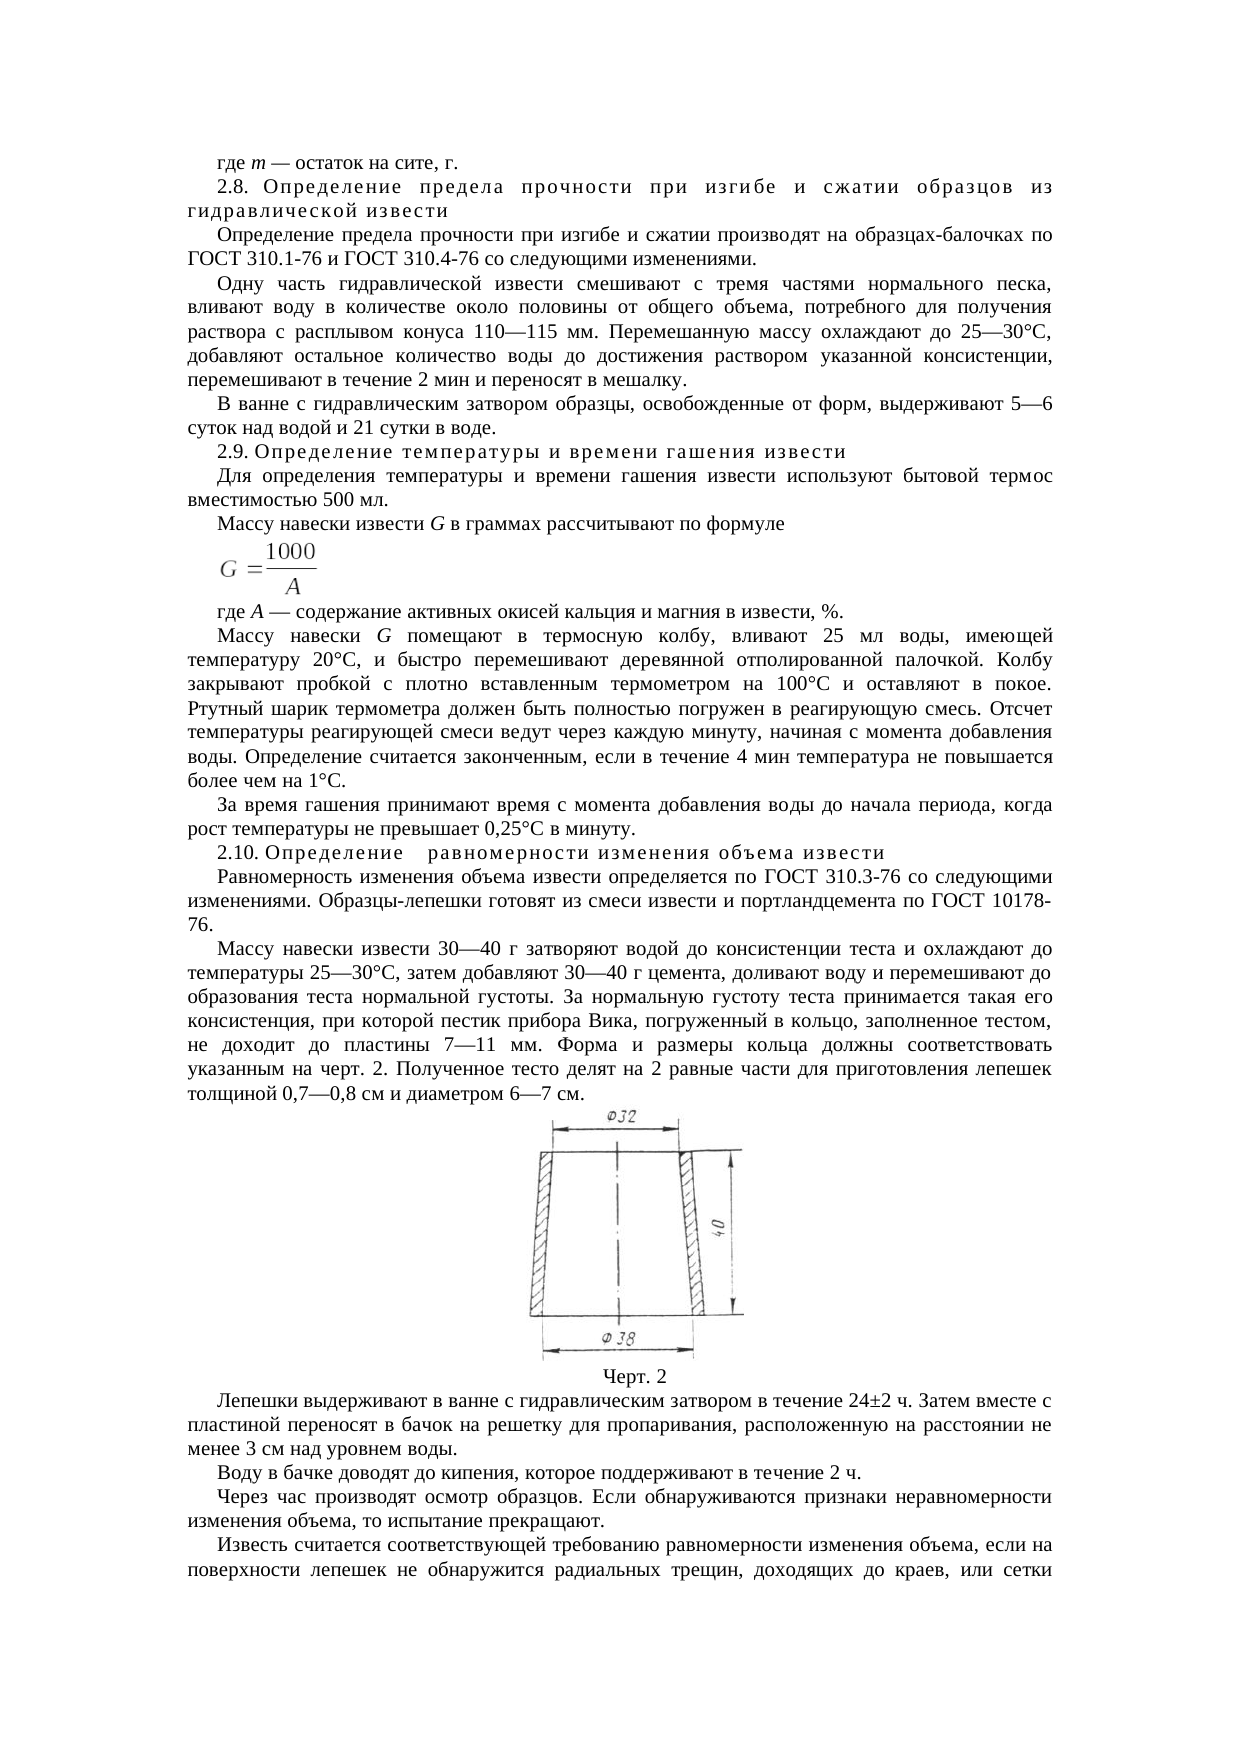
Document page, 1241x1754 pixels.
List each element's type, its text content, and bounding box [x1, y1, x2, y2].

text Равномерность изменения объема извести определяется по ГОСТ 310.3-76 со следующими изменениями. Образцы-лепешки готовят из смеси извести и портландцемента по ГОСТ 10178-76. [187, 864, 1053, 936]
text где т — остаток на сите, г. [187, 150, 1053, 174]
text В ванне с гидравлическим затвором образцы, освобожденные от форм, выдерживают 5—6 суток над водой и 21 сутки в воде. [187, 391, 1053, 439]
text 2.8. Определение предела прочности при изгибе и сжатии образцов из гидравлической извести [187, 174, 1053, 222]
text 2.9. Определение температуры и времени гашения извести [187, 439, 1053, 463]
text Maссу навески извести G в граммах рассчитывают по формуле [187, 511, 1053, 535]
text где А — содержание активных окисей кальция и магния в извести, %. [187, 599, 1053, 623]
text Черт. 2 [187, 1364, 1053, 1388]
text Определение предела прочности при изгибе и сжатии производят на образцах-балочках по ГОСТ 310.1-76 и ГОСТ 310.4-76 со следующими изменениями. [187, 222, 1053, 270]
picture [526, 1104, 744, 1364]
text Воду в бачке доводят до кипения, которое поддерживают в течение 2 ч. [187, 1460, 1053, 1484]
text За время гашения принимают время с момента добавления воды до начала периода, когда рост температуры не превышает 0,25°С в минуту. [187, 792, 1053, 840]
text Массу навески G помещают в термосную колбу, вливают 25 мл воды, имеющей температуру 20°С, и быстро перемешивают деревянной отполированной палочкой. Колбу закрывают пробкой с плотно вставленным термометром на 100°С и оставляют в покое. Ртутный шарик термометра должен быть полностью погружен в реагирующую смесь. Отсчет температуры реагирующей смеси ведут через каждую минуту, начиная с момента добавления воды. Определение считается законченным, если в течение 4 мин температура не повышается более чем на 1°С. [187, 623, 1053, 792]
text Одну часть гидравлической извести смешивают с тремя частями нормального песка, вливают воду в количестве около половины от общего объема, потребного для получения раствора с расплывом конуса 110—115 мм. Перемешанную массу охлаждают до 25—30°С, добавляют остальное количество воды до достижения раствором указанной консистенции, перемешивают в течение 2 мин и переносят в мешалку. [187, 270, 1053, 391]
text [187, 1532, 1053, 1580]
text Через час производят осмотр образцов. Если обнаруживаются признаки неравномерности изменения объема, то испытание прекращают. [187, 1484, 1053, 1532]
text Массу навески извести 30—40 г затворяют водой до консистенции теста и охлаждают до температуры 25—30°С, затем добавляют 30—40 г цемента, доливают воду и перемешивают до образования теста нормальной густоты. За нормальную густоту теста принимается такая его консистенция, при которой пестик прибора Вика, погруженный в кольцо, заполненное тестом, не доходит до пластины 7—11 мм. Форма и размеры кольца должны соответствовать указанным на черт. 2. Полученное тесто делят на 2 равные части для приготовления лепешек толщиной 0,7—0,8 см и диаметром 6—7 см. [187, 936, 1053, 1104]
text Для определения температуры и времени гашения извести используют бытовой термос вместимостью 500 мл. [187, 463, 1053, 511]
text 2.10. Определение равномерности изменения объема извести [187, 840, 1053, 864]
text Лепешки выдерживают в ванне с гидравлическим затвором в течение 24±2 ч. Затем вместе с пластиной переносят в бачок на решетку для пропаривания, расположенную на расстоянии не менее 3 см над уровнем воды. [187, 1388, 1053, 1460]
